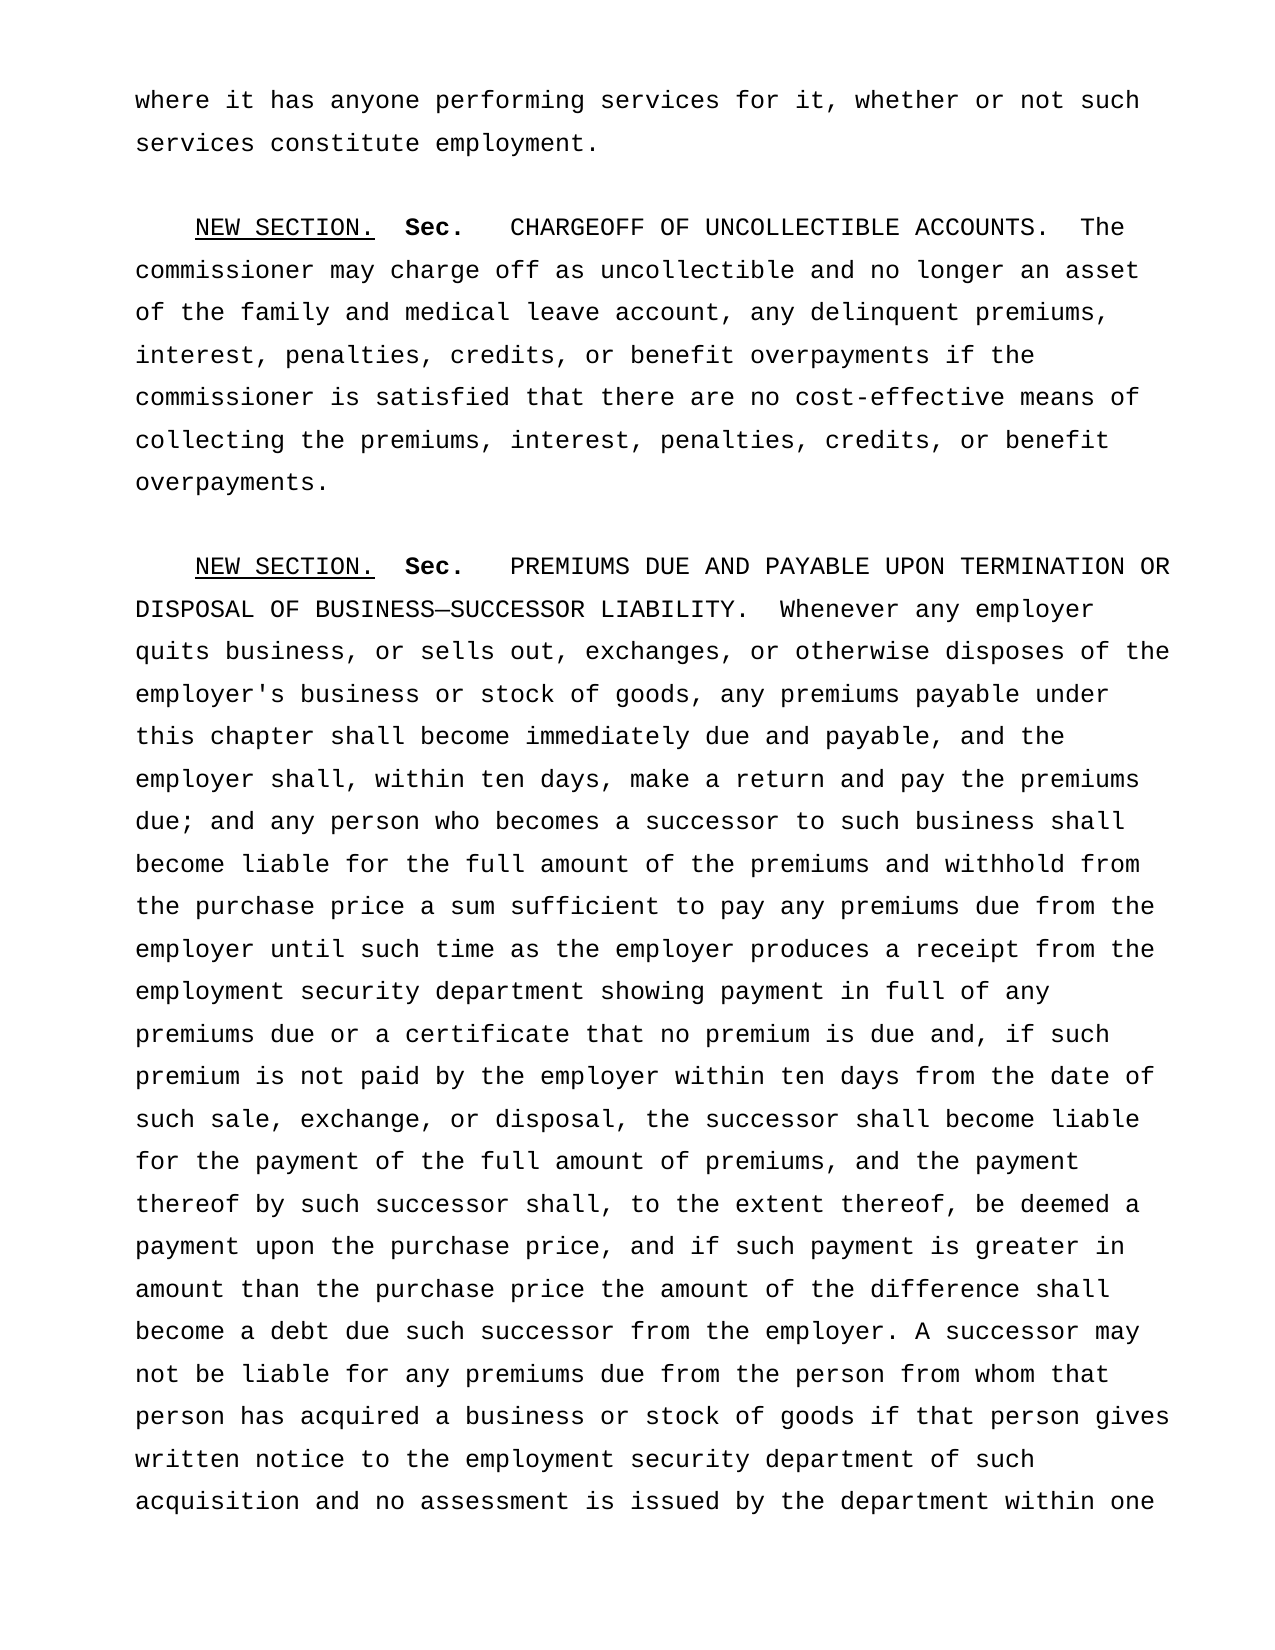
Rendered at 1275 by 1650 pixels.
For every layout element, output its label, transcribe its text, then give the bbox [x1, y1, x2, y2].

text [135, 75, 1170, 160]
text NEW SECTION. Sec. CHARGEOFF OF UNCOLLECTIBLE ACCOUNTS. The commissioner may charge off as uncollectible and no longer an asset of the family and medical leave account, any delinquent premiums, interest, penalties, credits, or benefit overpayments if the commissioner is satisfied that there are no cost-effective means of collecting the premiums, interest, penalties, credits, or benefit overpayments. [135, 202, 1170, 499]
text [135, 541, 1170, 1518]
